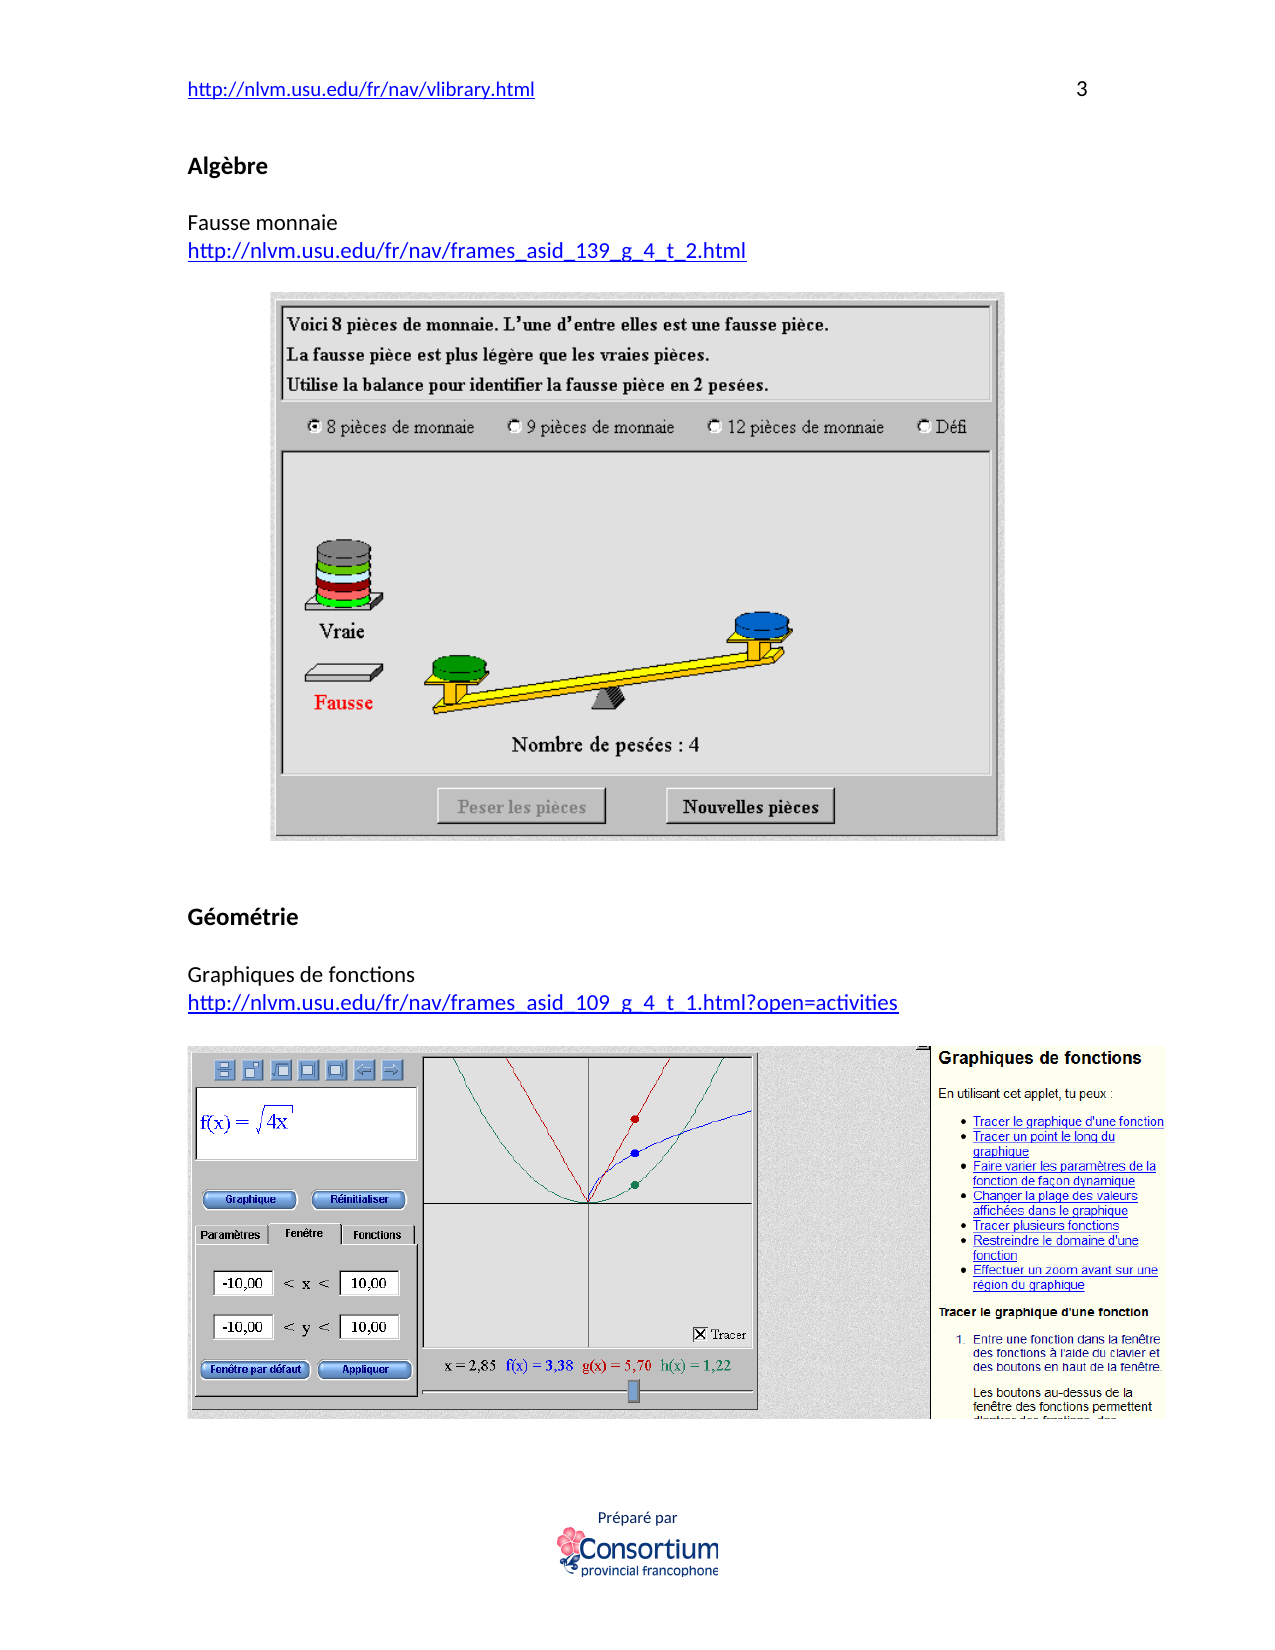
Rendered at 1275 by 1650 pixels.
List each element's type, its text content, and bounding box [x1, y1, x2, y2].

text Géométrie [187, 901, 1087, 932]
picture [187, 1046, 1166, 1419]
picture [270, 292, 1005, 841]
picture [557, 1527, 718, 1577]
text http://nlvm.usu.edu/fr/nav/frames_asid_109_g_4_t_1.html?open=activities [187, 988, 1087, 1016]
text Algèbre [187, 150, 1087, 181]
text Fausse monnaie [187, 208, 1087, 237]
text http://nlvm.usu.edu/fr/nav/frames_asid_139_g_4_t_2.html [187, 237, 1087, 264]
text Graphiques de fonctions [187, 960, 1087, 988]
